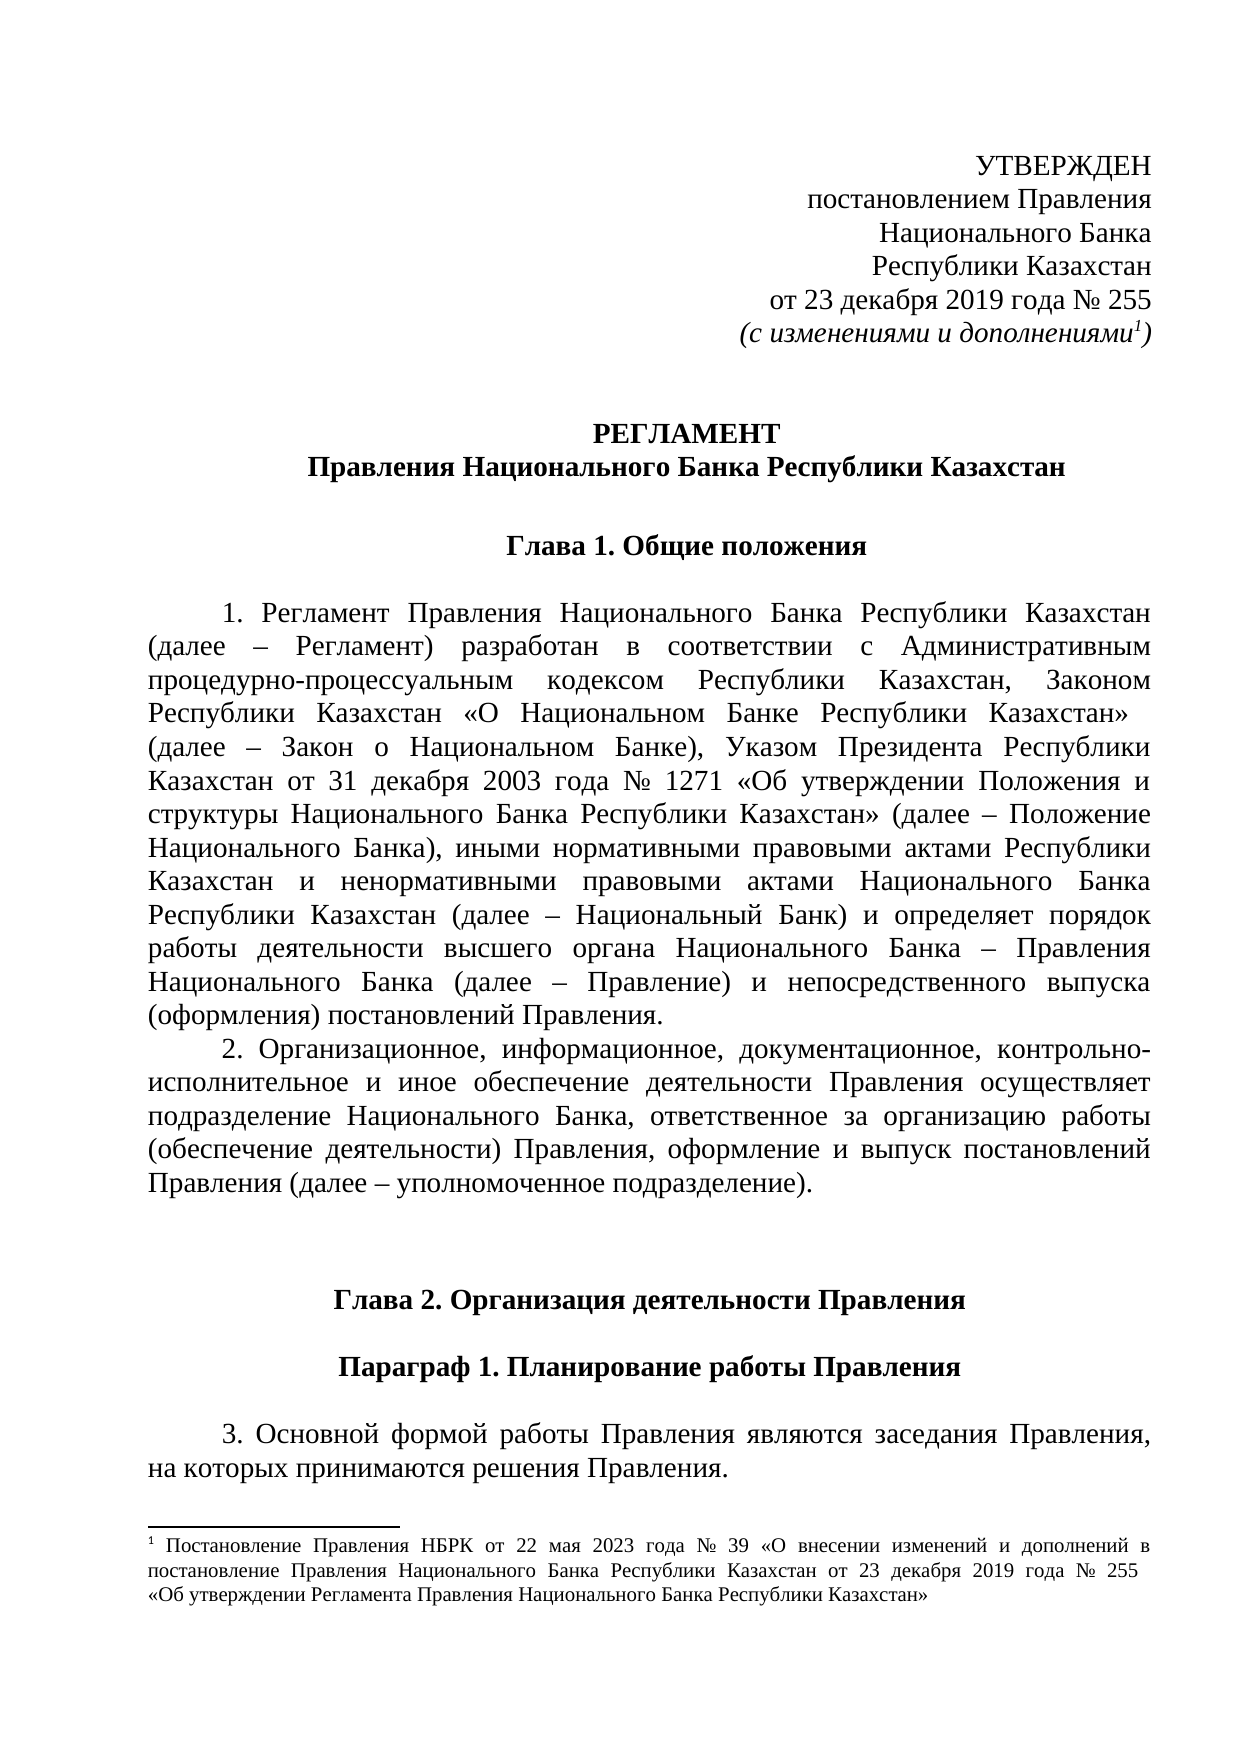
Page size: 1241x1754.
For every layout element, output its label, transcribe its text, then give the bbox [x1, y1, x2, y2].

text УТВЕРЖДЕН [148, 148, 1152, 181]
text (с изменениями и дополнениями) [148, 315, 1152, 349]
text Республики Казахстан [148, 248, 1152, 282]
text Глава 1. Общие положения [148, 528, 1152, 561]
text Глава 2. Организация деятельности Правления [148, 1282, 1152, 1316]
text РЕГЛАМЕНТ [148, 416, 1152, 449]
text постановлением Правления [148, 181, 1152, 215]
text Национального Банка [148, 215, 1152, 248]
text Параграф 1. Планирование работы Правления [148, 1349, 1152, 1383]
text 3. Основной формой работы Правления являются заседания Правления, на которых принимаются решения Правления. [148, 1417, 1152, 1484]
text 1. Регламент Правления Национального Банка Республики Казахстан (далее – Регламент) разработан в соответствии с Административным процедурно-процессуальным кодексом Республики Казахстан, Законом Республики Казахстан «О Национальном Банке Республики Казахстан» (далее – Закон о Национальном Банке), Указом Президента Республики Казахстан от 31 декабря 2003 года № 1271 «Об утверждении Положения и структуры Национального Банка Республики Казахстан» (далее – Положение Национального Банка), иными нормативными правовыми актами Республики Казахстан и ненормативными правовыми актами Национального Банка Республики Казахстан (далее – Национальный Банк) и определяет порядок работы деятельности высшего органа Национального Банка – Правления Национального Банка (далее – Правление) и непосредственного выпуска (оформления) постановлений Правления. [148, 595, 1152, 1031]
text Правления Национального Банка Республики Казахстан [148, 449, 1152, 483]
text от 23 декабря 2019 года № 255 [148, 282, 1152, 315]
text 2. Организационное, информационное, документационное, контрольно-исполнительное и иное обеспечение деятельности Правления осуществляет подразделение Национального Банка, ответственное за организацию работы (обеспечение деятельности) Правления, оформление и выпуск постановлений Правления (далее – уполномоченное подразделение). [148, 1031, 1152, 1199]
